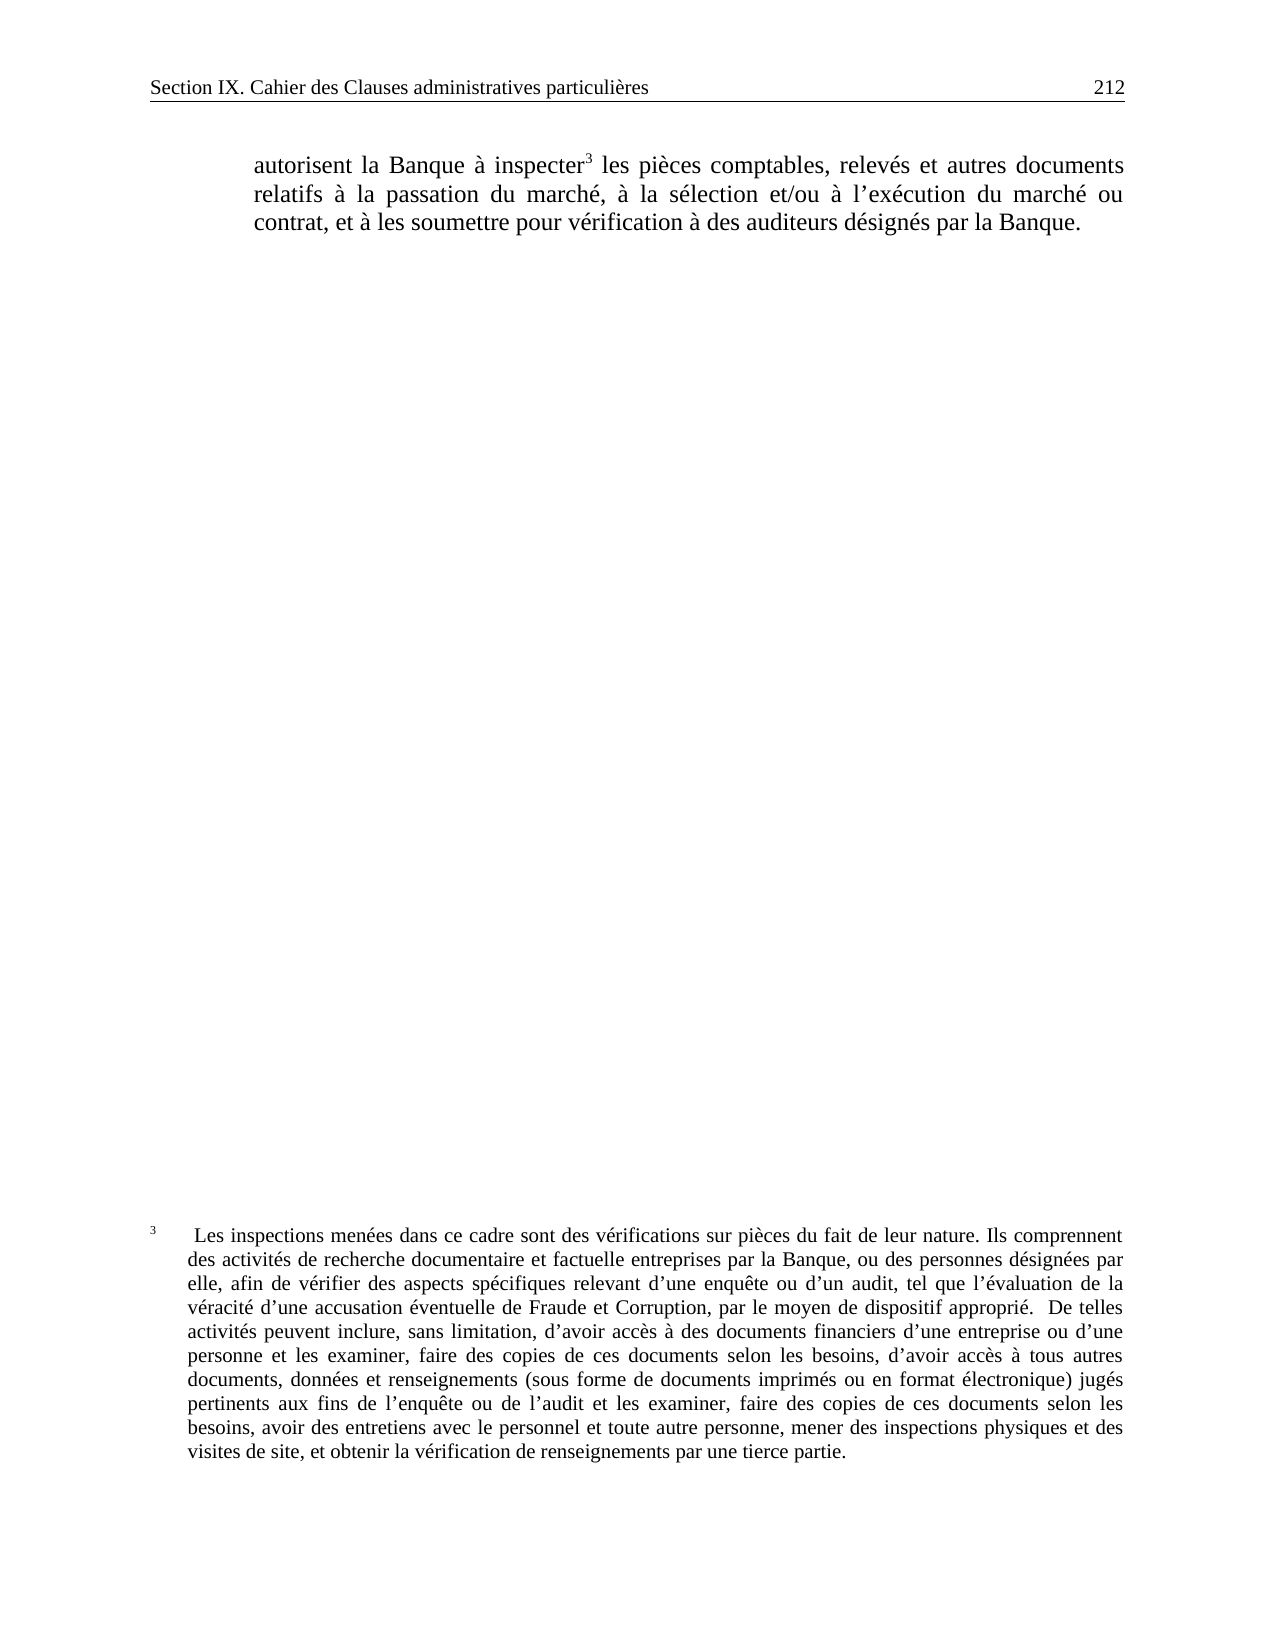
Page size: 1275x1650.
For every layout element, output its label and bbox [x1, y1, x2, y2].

list [216, 150, 1125, 236]
